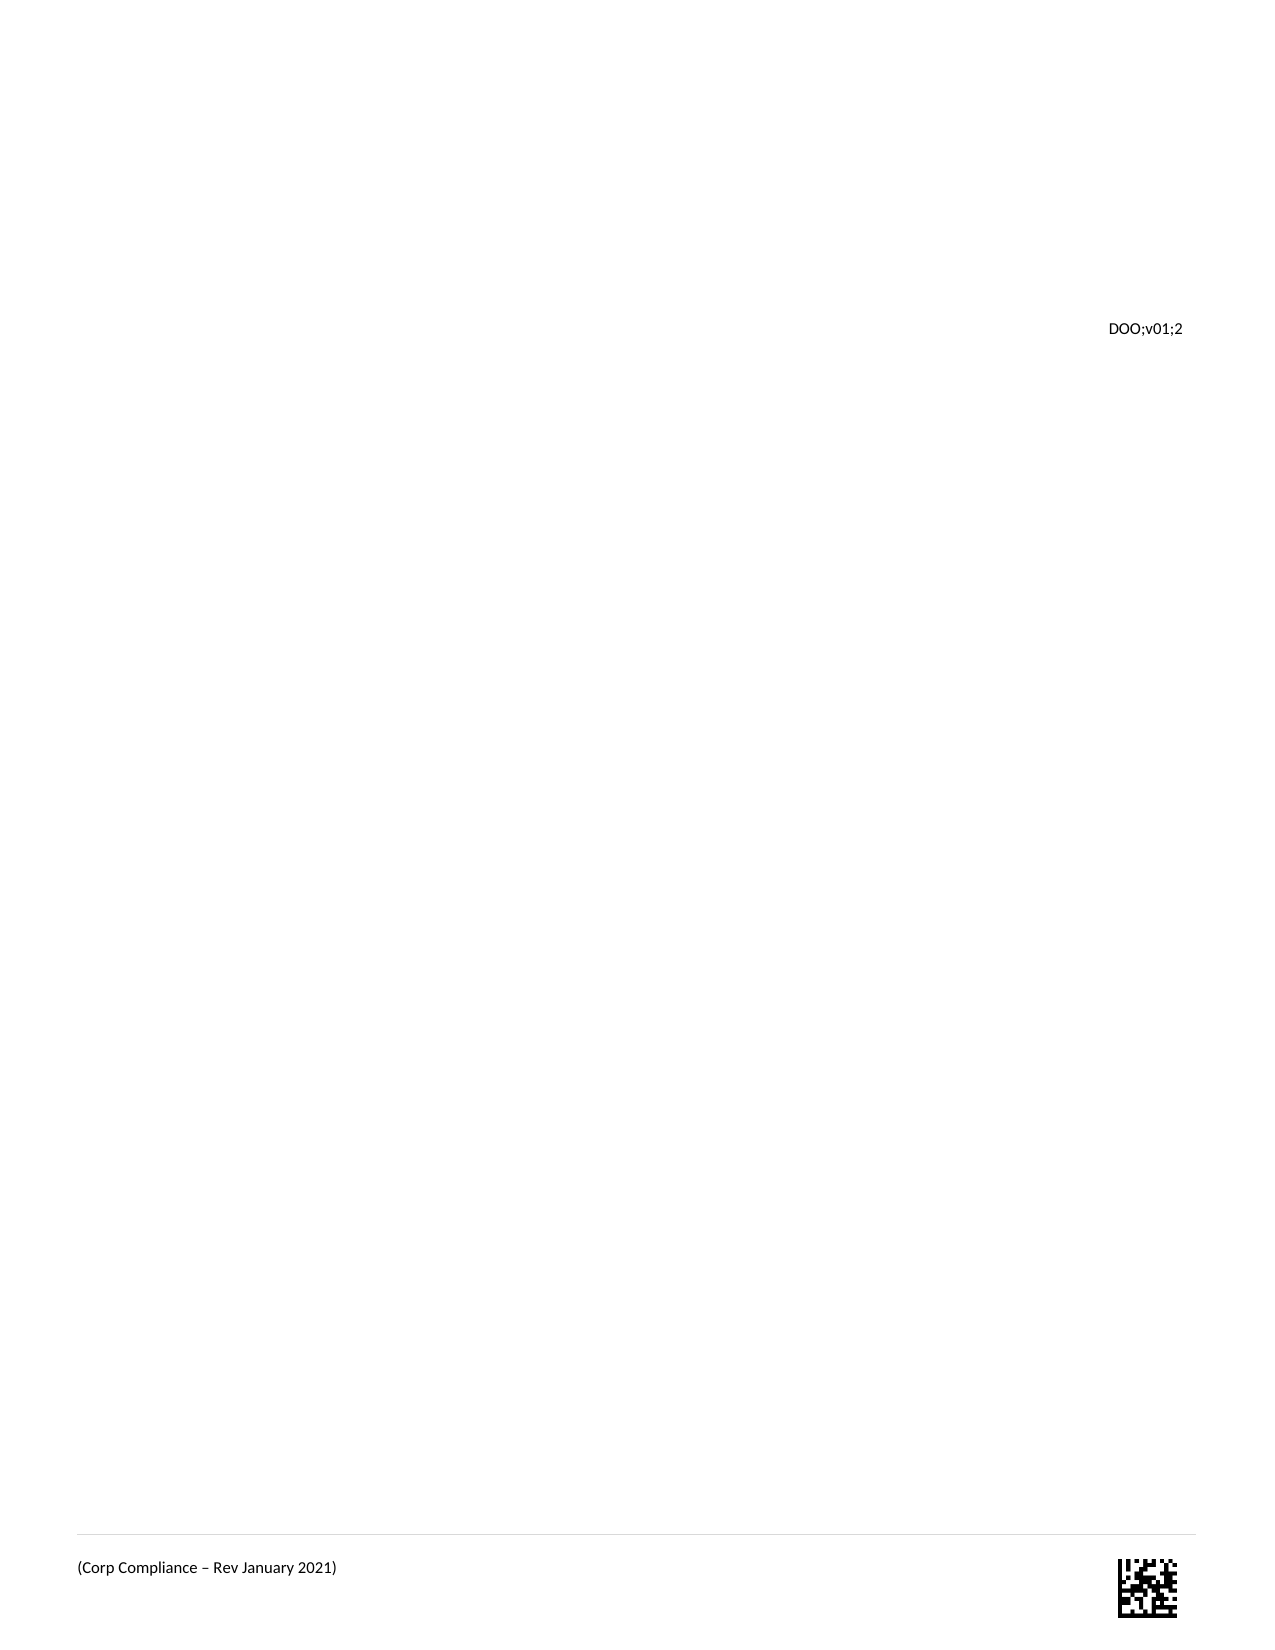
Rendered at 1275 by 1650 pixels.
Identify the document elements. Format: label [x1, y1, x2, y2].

picture [1101, 1543, 1193, 1634]
